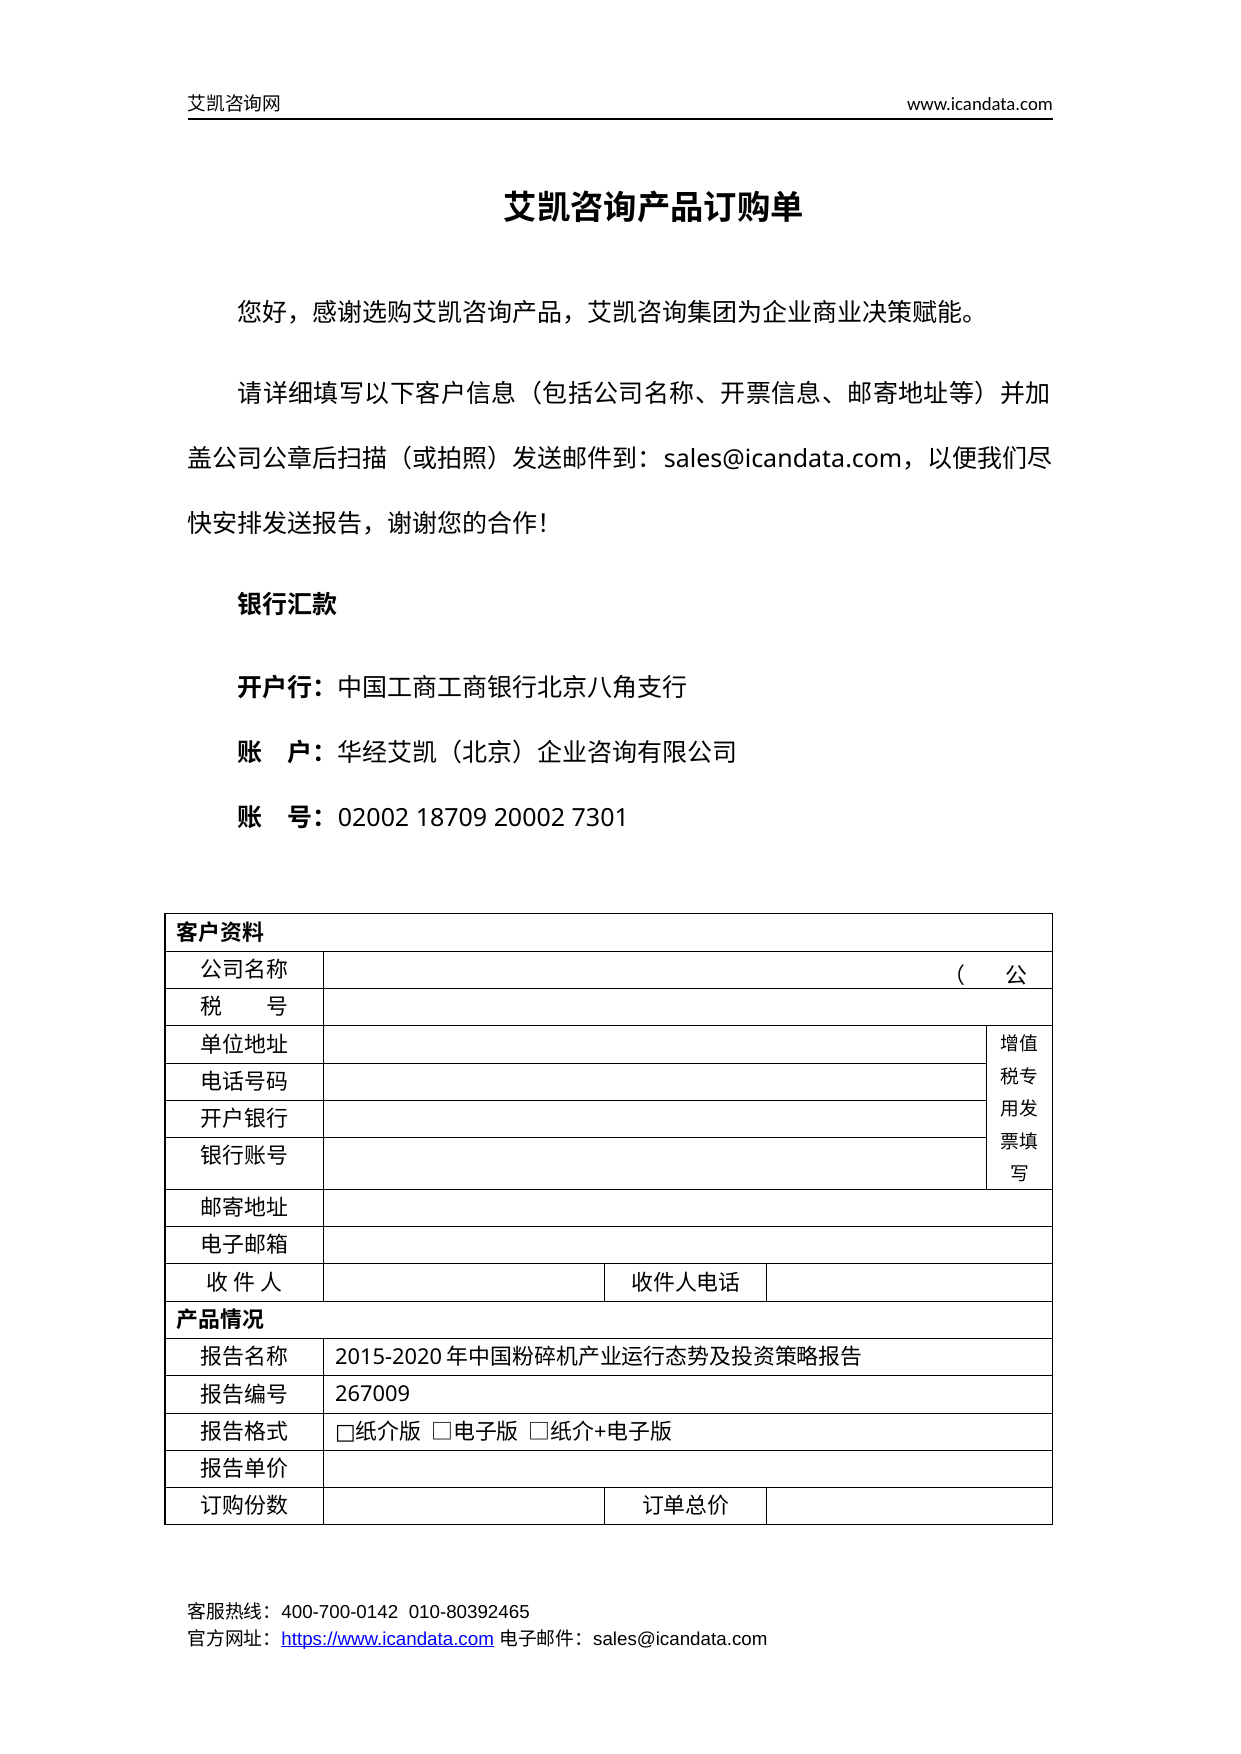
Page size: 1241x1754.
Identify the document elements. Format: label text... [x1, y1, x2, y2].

table_cell 电话号码 [166, 1064, 323, 1100]
table_cell [324, 1488, 604, 1524]
table_cell [767, 1264, 1052, 1301]
table_cell 产品情况 [166, 1302, 1052, 1338]
table_cell 收件人电话 [605, 1264, 766, 1301]
table_cell [324, 1101, 986, 1137]
table_cell [324, 952, 1052, 988]
table_cell 报告编号 [166, 1376, 323, 1412]
table_cell [324, 1026, 986, 1062]
table_cell [324, 1264, 604, 1301]
table_cell [324, 1138, 986, 1189]
table_cell 电子邮箱 [166, 1227, 323, 1263]
table_cell 收 件 人 [166, 1264, 323, 1301]
table_cell 公司名称 [166, 952, 323, 988]
text 开户行：中国工商工商银行北京八角支行 [187, 653, 1053, 718]
table_cell 订单总价 [605, 1488, 766, 1524]
table_cell 267009 [324, 1376, 1052, 1412]
table_cell 报告名称 [166, 1339, 323, 1375]
table_cell 增值税专用发票填写 [987, 1026, 1052, 1189]
table_cell [324, 1190, 1052, 1226]
table_cell 银行账号 [166, 1138, 323, 1189]
text 请详细填写以下客户信息（包括公司名称、开票信息、邮寄地址等）并加盖公司公章后扫描（或拍照）发送邮件到：sales@icandata.com，以便我们尽快安排发送报告，谢谢您的合作！ [187, 359, 1053, 554]
text 银行汇款 [187, 570, 1053, 635]
table_cell 报告单价 [166, 1451, 323, 1487]
table_cell [324, 1451, 1052, 1487]
table_cell 2015-2020年中国粉碎机产业运行态势及投资策略报告 [324, 1339, 1052, 1375]
table_cell 开户银行 [166, 1101, 323, 1137]
table_cell 税 号 [166, 989, 323, 1025]
text 账 号：02002 18709 20002 7301 [187, 783, 1053, 848]
table_cell [324, 1064, 986, 1100]
text 您好，感谢选购艾凯咨询产品，艾凯咨询集团为企业商业决策赋能。 [187, 278, 1053, 343]
table_cell [324, 989, 1052, 1025]
table_cell 订购份数 [166, 1488, 323, 1524]
table_cell 报告格式 [166, 1414, 323, 1450]
table_header 客户资料 [166, 914, 1052, 951]
table_cell □纸介版 □电子版 □纸介+电子版 [324, 1414, 1052, 1450]
table_cell [767, 1488, 1052, 1524]
text 艾凯咨询产品订购单 [187, 172, 1053, 237]
table_cell 单位地址 [166, 1026, 323, 1062]
text 账 户：华经艾凯（北京）企业咨询有限公司 [187, 718, 1053, 783]
table_cell 邮寄地址 [166, 1190, 323, 1226]
table_cell [324, 1227, 1052, 1263]
